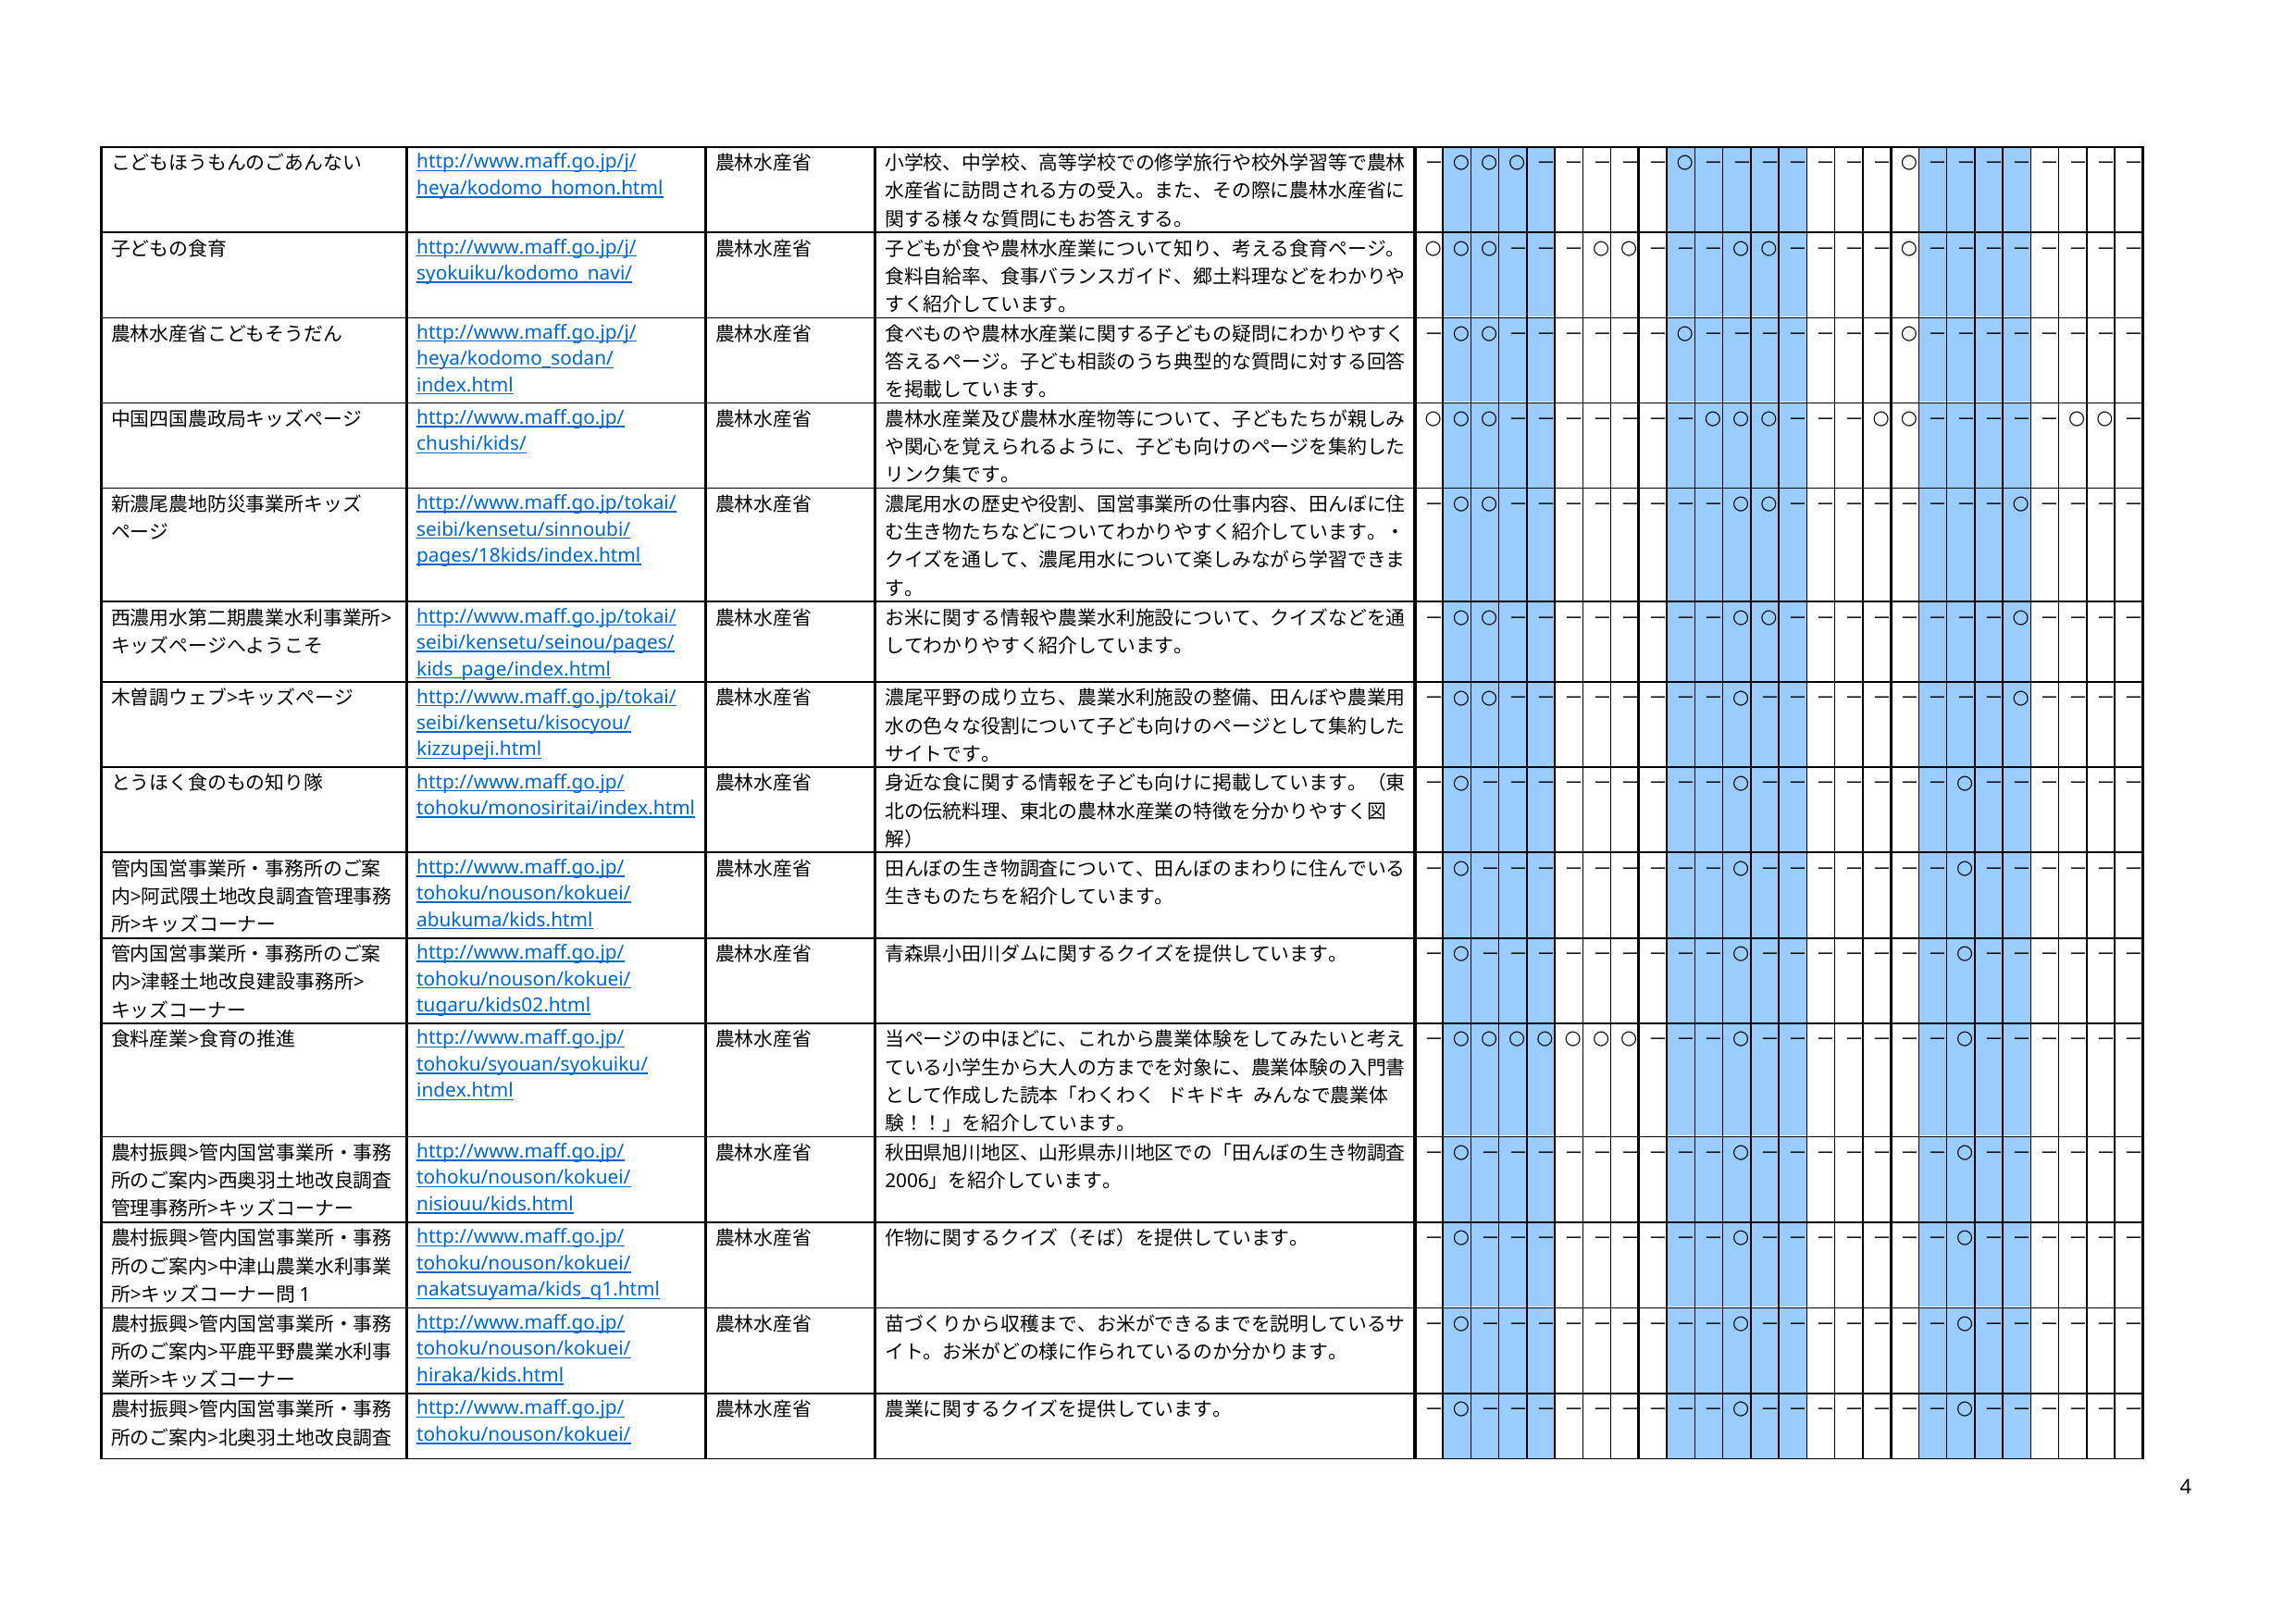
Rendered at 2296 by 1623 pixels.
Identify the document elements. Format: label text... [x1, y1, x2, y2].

table_cell ○ [1723, 939, 1750, 1022]
table_cell 農林水産省こどもそうだん [103, 318, 405, 402]
table_cell － [1976, 233, 2002, 316]
table_cell ○ [1444, 1024, 1471, 1135]
table_cell － [1752, 1024, 1778, 1135]
table_cell － [2031, 403, 2058, 488]
table_cell － [1893, 1223, 1918, 1307]
table_cell － [1668, 602, 1694, 681]
table_cell ○ [1499, 148, 1526, 231]
table_cell － [1528, 939, 1554, 1022]
table_cell － [2004, 939, 2030, 1022]
table_cell － [2004, 768, 2030, 851]
table_cell ○ [1471, 318, 1498, 402]
table_cell ○ [1752, 403, 1778, 488]
table_cell － [2031, 1223, 2058, 1307]
table_cell － [1780, 939, 1806, 1022]
table_cell － [1780, 602, 1806, 681]
table_cell － [1835, 939, 1862, 1022]
table_cell － [1583, 683, 1610, 766]
table_cell － [1640, 602, 1666, 681]
table_cell － [1583, 768, 1610, 851]
table_cell － [1864, 1024, 1890, 1135]
table_cell － [1919, 318, 1946, 402]
table_cell お米に関する情報や農業水利施設について、クイズなどを通してわかりやすく紹介しています。 [876, 602, 1413, 681]
table_cell http://www.maff.go.jp/tokai/seibi/kensetu/kisocyou/kizzupeji.html [408, 683, 704, 766]
table_cell － [1471, 939, 1498, 1022]
table_cell － [1471, 768, 1498, 851]
table_cell － [1611, 1223, 1637, 1307]
table_cell － [1528, 602, 1554, 681]
table_cell － [1893, 768, 1918, 851]
table_cell － [1919, 1308, 1946, 1393]
table_cell － [1556, 489, 1582, 601]
table_cell － [2088, 318, 2114, 402]
table_cell － [2116, 1024, 2141, 1135]
table_cell － [2031, 1024, 2058, 1135]
table_cell ○ [1947, 768, 1974, 851]
table_cell 作物に関するクイズ（そば）を提供しています。 [876, 1223, 1413, 1307]
table_cell － [2004, 1223, 2030, 1307]
table_cell － [1752, 148, 1778, 231]
table_cell － [2116, 403, 2141, 488]
table_cell 農林水産省 [707, 853, 874, 937]
table_cell － [2059, 853, 2086, 937]
table_cell － [1752, 683, 1778, 766]
table_cell － [2088, 1223, 2114, 1307]
table_cell － [1752, 1308, 1778, 1393]
table_cell － [1807, 489, 1834, 601]
table_cell 秋田県旭川地区、山形県赤川地区での「田んぼの生き物調査2006」を紹介しています。 [876, 1137, 1413, 1221]
table_cell － [2004, 1137, 2030, 1221]
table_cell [408, 1394, 704, 1458]
table_cell － [1976, 853, 2002, 937]
table_cell － [1864, 318, 1890, 402]
table_cell － [1919, 768, 1946, 851]
table_cell － [1583, 318, 1610, 402]
table_cell ○ [1444, 148, 1471, 231]
table_cell － [2116, 489, 2141, 601]
table_cell － [1807, 1024, 1834, 1135]
table_cell ○ [1471, 489, 1498, 601]
table_cell ○ [1723, 768, 1750, 851]
table_cell とうほく食のもの知り隊 [103, 768, 405, 851]
table_cell － [2031, 683, 2058, 766]
table_cell － [1893, 1024, 1918, 1135]
table_cell 田んぼの生き物調査について、田んぼのまわりに住んでいる生きものたちを紹介しています。 [876, 853, 1413, 937]
table_cell － [1528, 148, 1554, 231]
table_cell － [1976, 939, 2002, 1022]
table_cell － [1499, 318, 1526, 402]
table_cell － [1919, 489, 1946, 601]
table_cell ○ [1723, 683, 1750, 766]
table_cell http://www.maff.go.jp/tohoku/nouson/kokuei/nisiouu/kids.html [408, 1137, 704, 1221]
table_cell － [1583, 1308, 1610, 1393]
table_cell － [1499, 602, 1526, 681]
table_cell － [1611, 148, 1637, 231]
table_cell － [1947, 148, 1974, 231]
table_cell ○ [1444, 1308, 1471, 1393]
table_cell － [1611, 489, 1637, 601]
table_cell 農林水産省 [707, 403, 874, 488]
table_cell － [1499, 403, 1526, 488]
table_cell ○ [1723, 602, 1750, 681]
table_cell － [1919, 939, 1946, 1022]
table_cell － [1695, 1024, 1722, 1135]
table_cell － [1583, 1223, 1610, 1307]
table_cell ○ [1723, 403, 1750, 488]
table_cell － [1695, 1308, 1722, 1393]
table_cell － [1640, 148, 1666, 231]
table_cell － [1417, 1137, 1442, 1221]
table_cell － [1835, 768, 1862, 851]
table_cell 濃尾平野の成り立ち、農業水利施設の整備、田んぼや農業用水の色々な役割について子ども向けのページとして集約したサイトです。 [876, 683, 1413, 766]
table_cell － [1695, 1394, 1722, 1458]
table_cell － [1893, 489, 1918, 601]
table_cell － [1556, 1308, 1582, 1393]
table_cell － [1640, 489, 1666, 601]
table_cell － [2004, 1308, 2030, 1393]
table_cell http://www.maff.go.jp/tokai/seibi/kensetu/seinou/pages/kids_page/index.html [408, 602, 704, 681]
table_cell － [1780, 148, 1806, 231]
table_cell ○ [1893, 318, 1918, 402]
table_cell － [1893, 1308, 1918, 1393]
table_cell － [1528, 233, 1554, 316]
table_cell － [2088, 939, 2114, 1022]
table_cell ○ [2004, 489, 2030, 601]
table_cell － [1668, 939, 1694, 1022]
table_cell － [1780, 853, 1806, 937]
table_cell － [1807, 1394, 1834, 1458]
table_cell ○ [1893, 148, 1918, 231]
table_cell － [2059, 1024, 2086, 1135]
table_cell － [1583, 148, 1610, 231]
table_cell － [1417, 853, 1442, 937]
table_cell － [2059, 233, 2086, 316]
table_cell － [1417, 1223, 1442, 1307]
table_cell － [1668, 233, 1694, 316]
table_cell － [1556, 939, 1582, 1022]
table_cell － [1835, 1223, 1862, 1307]
table_cell － [1780, 1394, 1806, 1458]
table_cell ○ [1695, 403, 1722, 488]
table_cell － [1640, 1024, 1666, 1135]
table_cell － [1668, 1394, 1694, 1458]
table_cell ○ [1723, 1024, 1750, 1135]
table_cell ○ [1723, 1137, 1750, 1221]
table_cell 農林水産省 [707, 148, 874, 231]
table_cell － [1695, 853, 1722, 937]
table_cell － [1528, 1137, 1554, 1221]
table_cell 当ページの中ほどに、これから農業体験をしてみたいと考えている小学生から大人の方までを対象に、農業体験の入門書として作成した読本「わくわく ドキドキ みんなで農業体験！！」を紹介しています。 [876, 1024, 1413, 1135]
table_cell － [1417, 602, 1442, 681]
table_cell － [1807, 683, 1834, 766]
table_cell ○ [1499, 1024, 1526, 1135]
table_cell － [1807, 1137, 1834, 1221]
table_cell － [1835, 1137, 1862, 1221]
table_cell － [2116, 1137, 2141, 1221]
table_cell － [1893, 939, 1918, 1022]
table_cell － [1976, 1137, 2002, 1221]
table_cell － [2004, 1394, 2030, 1458]
table_cell ○ [1417, 233, 1442, 316]
table_cell ○ [1723, 1394, 1750, 1458]
table_cell http://www.maff.go.jp/tohoku/nouson/kokuei/tugaru/kids02.html [408, 939, 704, 1022]
table_cell 小学校、中学校、高等学校での修学旅行や校外学習等で農林水産省に訪問される方の受入。また、その際に農林水産省に関する様々な質問にもお答えする。 [876, 148, 1413, 231]
table_cell － [1919, 683, 1946, 766]
table_cell － [1752, 318, 1778, 402]
table_cell － [2116, 683, 2141, 766]
table_cell － [1528, 683, 1554, 766]
table_cell － [1864, 1394, 1890, 1458]
table_cell http://www.maff.go.jp/tokai/seibi/kensetu/sinnoubi/pages/18kids/index.html [408, 489, 704, 601]
table_cell ○ [1947, 1024, 1974, 1135]
table_cell － [1807, 403, 1834, 488]
table_cell ○ [1444, 1137, 1471, 1221]
table_cell 農村振興>管内国営事業所・事務所のご案内>中津山農業水利事業所>キッズコーナー問1 [103, 1223, 405, 1307]
table_cell － [1499, 853, 1526, 937]
table_cell 農林水産省 [707, 602, 874, 681]
table_cell － [1807, 1308, 1834, 1393]
table_cell － [1976, 318, 2002, 402]
table_cell ○ [2059, 403, 2086, 488]
table_cell － [1695, 602, 1722, 681]
table_cell － [1947, 683, 1974, 766]
table_cell － [1556, 853, 1582, 937]
table_cell － [1864, 1137, 1890, 1221]
table_cell － [1780, 1308, 1806, 1393]
table_cell － [2088, 1024, 2114, 1135]
table_cell － [2116, 1394, 2141, 1458]
table_cell － [1499, 1308, 1526, 1393]
table_cell 木曽調ウェブ>キッズページ [103, 683, 405, 766]
table_cell － [1417, 1024, 1442, 1135]
table_cell － [1583, 602, 1610, 681]
table_cell － [1417, 148, 1442, 231]
table_cell － [2088, 489, 2114, 601]
table_cell ○ [1668, 318, 1694, 402]
table_cell － [1780, 318, 1806, 402]
table_cell － [1919, 233, 1946, 316]
table_cell － [1668, 683, 1694, 766]
table_cell － [1695, 489, 1722, 601]
table_cell － [1556, 233, 1582, 316]
table_cell － [1893, 683, 1918, 766]
table_cell ○ [1444, 1394, 1471, 1458]
table_cell － [1556, 148, 1582, 231]
table_cell － [1893, 602, 1918, 681]
table_cell － [1807, 602, 1834, 681]
table_cell － [1780, 683, 1806, 766]
table_cell － [1919, 148, 1946, 231]
table_cell 農林水産省 [707, 318, 874, 402]
table_cell － [2059, 318, 2086, 402]
table_cell 管内国営事業所・事務所のご案内>阿武隈土地改良調査管理事務所>キッズコーナー [103, 853, 405, 937]
table_cell － [2059, 939, 2086, 1022]
table_cell － [1835, 489, 1862, 601]
table_cell － [2116, 768, 2141, 851]
table_cell － [1583, 403, 1610, 488]
table_cell － [1976, 1394, 2002, 1458]
table_cell ○ [1723, 489, 1750, 601]
table_cell － [1528, 403, 1554, 488]
table_cell 農業に関するクイズを提供しています。 [876, 1394, 1413, 1458]
table_cell － [2116, 318, 2141, 402]
table_cell － [1780, 1223, 1806, 1307]
table_cell － [1807, 233, 1834, 316]
table_cell 食料産業>食育の推進 [103, 1024, 405, 1135]
table_cell ○ [1668, 148, 1694, 231]
table_cell － [1611, 1308, 1637, 1393]
table_cell ○ [1864, 403, 1890, 488]
table_cell http://www.maff.go.jp/j/heya/kodomo_sodan/index.html [408, 318, 704, 402]
table_cell － [2088, 768, 2114, 851]
table_cell ○ [1947, 1137, 1974, 1221]
table_cell － [1499, 683, 1526, 766]
table_cell http://www.maff.go.jp/chushi/kids/ [408, 403, 704, 488]
table_cell ○ [1471, 233, 1498, 316]
table_cell － [1864, 148, 1890, 231]
table_cell － [1417, 1394, 1442, 1458]
table_cell － [1723, 318, 1750, 402]
table_cell － [1583, 489, 1610, 601]
table_cell － [2088, 1394, 2114, 1458]
table_cell 農林水産省 [707, 1137, 874, 1221]
table_cell ○ [1723, 853, 1750, 937]
table_cell ○ [1611, 1024, 1637, 1135]
table_cell － [1835, 853, 1862, 937]
table_cell http://www.maff.go.jp/j/heya/kodomo_homon.html [408, 148, 704, 231]
table_cell － [1499, 489, 1526, 601]
table_cell 農林水産省 [707, 233, 874, 316]
table_cell ○ [1444, 318, 1471, 402]
table_cell － [1919, 1223, 1946, 1307]
table_cell 農村振興>管内国営事業所・事務所のご案内>平鹿平野農業水利事業所>キッズコーナー [103, 1308, 405, 1393]
table_cell ○ [1471, 1024, 1498, 1135]
table_cell ○ [1471, 403, 1498, 488]
table_cell － [1864, 602, 1890, 681]
table_cell － [1780, 233, 1806, 316]
table_cell ○ [1947, 853, 1974, 937]
table_cell － [1919, 853, 1946, 937]
table_cell － [1695, 1137, 1722, 1221]
table_cell － [1611, 1394, 1637, 1458]
table_cell － [1556, 403, 1582, 488]
table_cell － [1417, 683, 1442, 766]
table_cell － [2031, 318, 2058, 402]
table_cell ○ [2088, 403, 2114, 488]
table_cell － [1976, 489, 2002, 601]
table_cell － [1528, 489, 1554, 601]
table_cell － [1640, 683, 1666, 766]
table_cell 農村振興>管内国営事業所・事務所のご案内>西奥羽土地改良調査管理事務所>キッズコーナー [103, 1137, 405, 1221]
table_cell － [2031, 233, 2058, 316]
table_cell － [1919, 602, 1946, 681]
table_cell 農林水産省 [707, 939, 874, 1022]
table_cell http://www.maff.go.jp/tohoku/nouson/kokuei/abukuma/kids.html [408, 853, 704, 937]
table_cell － [1893, 1394, 1918, 1458]
table_cell － [1919, 1024, 1946, 1135]
table_cell 農林水産省 [707, 489, 874, 601]
table_cell － [2088, 148, 2114, 231]
table_cell － [1528, 1394, 1554, 1458]
table_cell ○ [1444, 602, 1471, 681]
table_cell ○ [1444, 768, 1471, 851]
table_cell － [2059, 1394, 2086, 1458]
table_cell － [2116, 1308, 2141, 1393]
table_cell － [2031, 1308, 2058, 1393]
table_cell － [1976, 1223, 2002, 1307]
table_cell 青森県小田川ダムに関するクイズを提供しています。 [876, 939, 1413, 1022]
table_cell － [2116, 233, 2141, 316]
table_cell － [1556, 1223, 1582, 1307]
table_cell － [1417, 489, 1442, 601]
table_cell － [1695, 318, 1722, 402]
table_cell － [1499, 1137, 1526, 1221]
table_cell － [1611, 683, 1637, 766]
table_cell ○ [1444, 403, 1471, 488]
table_cell 新濃尾農地防災事業所キッズページ [103, 489, 405, 601]
table_cell － [2031, 1394, 2058, 1458]
table_cell － [2116, 853, 2141, 937]
table_cell － [1807, 148, 1834, 231]
table_cell － [1640, 853, 1666, 937]
table_cell ○ [1444, 853, 1471, 937]
table_cell － [1947, 489, 1974, 601]
table_cell ○ [1752, 602, 1778, 681]
table_cell ○ [1556, 1024, 1582, 1135]
table_cell － [2031, 853, 2058, 937]
table_cell － [1893, 1137, 1918, 1221]
table_cell － [1835, 683, 1862, 766]
table_cell － [1471, 1308, 1498, 1393]
table_cell － [1780, 1024, 1806, 1135]
table_cell － [1864, 233, 1890, 316]
table_cell － [1976, 602, 2002, 681]
table_cell － [2059, 768, 2086, 851]
table_cell － [1976, 403, 2002, 488]
table_cell ○ [1471, 602, 1498, 681]
table_cell 中国四国農政局キッズページ [103, 403, 405, 488]
table_cell ○ [2004, 683, 2030, 766]
table_cell － [1752, 768, 1778, 851]
table_cell － [1611, 318, 1637, 402]
table_cell － [1919, 1394, 1946, 1458]
table_cell － [1695, 768, 1722, 851]
table_cell ○ [1893, 233, 1918, 316]
table_cell － [1471, 853, 1498, 937]
table_cell 農林水産省 [707, 1308, 874, 1393]
table_cell － [1611, 1137, 1637, 1221]
table_cell － [1864, 768, 1890, 851]
table_cell － [1835, 148, 1862, 231]
table_cell － [1695, 148, 1722, 231]
table_cell － [1752, 1223, 1778, 1307]
table_cell － [1780, 1137, 1806, 1221]
table_cell 農林水産省 [707, 768, 874, 851]
table_cell ○ [1444, 489, 1471, 601]
table_cell － [2004, 853, 2030, 937]
table_cell － [1417, 939, 1442, 1022]
table_cell 苗づくりから収穫まで、お米ができるまでを説明しているサイト。お米がどの様に作られているのか分かります。 [876, 1308, 1413, 1393]
table_cell － [1780, 489, 1806, 601]
table_cell － [1976, 1024, 2002, 1135]
table_cell － [1835, 1024, 1862, 1135]
table_cell ○ [1752, 233, 1778, 316]
table_cell － [1947, 318, 1974, 402]
table_cell － [1640, 1394, 1666, 1458]
table_cell － [2059, 602, 2086, 681]
table_cell ○ [1444, 233, 1471, 316]
table_cell － [1640, 1137, 1666, 1221]
table_cell － [2031, 768, 2058, 851]
table_cell ○ [1947, 939, 1974, 1022]
table_cell 農林水産省 [707, 683, 874, 766]
table_cell － [1752, 853, 1778, 937]
table_cell － [1611, 853, 1637, 937]
table_cell － [2088, 602, 2114, 681]
table_cell ○ [1444, 1223, 1471, 1307]
table_cell － [1499, 233, 1526, 316]
table_cell 農林水産省 [707, 1024, 874, 1135]
table_cell http://www.maff.go.jp/tohoku/monosiritai/index.html [408, 768, 704, 851]
table_cell － [1835, 318, 1862, 402]
table_cell － [1640, 768, 1666, 851]
table_cell － [1864, 1308, 1890, 1393]
table_cell － [2031, 939, 2058, 1022]
table_cell 濃尾用水の歴史や役割、国営事業所の仕事内容、田んぼに住む生き物たちなどについてわかりやすく紹介しています。・クイズを通して、濃尾用水について楽しみながら学習できます。 [876, 489, 1413, 601]
table_cell － [1695, 939, 1722, 1022]
table_cell こどもほうもんのごあんない [103, 148, 405, 231]
table_cell 食べものや農林水産業に関する子どもの疑問にわかりやすく答えるページ。子ども相談のうち典型的な質問に対する回答を掲載しています。 [876, 318, 1413, 402]
table_cell － [1471, 1394, 1498, 1458]
table_cell － [1807, 768, 1834, 851]
table_cell － [1668, 403, 1694, 488]
table_cell － [1417, 318, 1442, 402]
table_cell ○ [1893, 403, 1918, 488]
table_cell － [1471, 1137, 1498, 1221]
table_cell 子どもが食や農林水産業について知り、考える食育ページ。食料自給率、食事バランスガイド、郷土料理などをわかりやすく紹介しています。 [876, 233, 1413, 316]
table_cell － [1668, 1308, 1694, 1393]
table_cell － [2059, 489, 2086, 601]
table_cell － [1807, 939, 1834, 1022]
table_cell － [1583, 1394, 1610, 1458]
table_cell － [1528, 318, 1554, 402]
table_cell ○ [1471, 683, 1498, 766]
table_cell 西濃用水第二期農業水利事業所>キッズページへようこそ [103, 602, 405, 681]
table_cell － [1780, 403, 1806, 488]
table_cell － [1695, 1223, 1722, 1307]
table_cell － [2059, 148, 2086, 231]
table_cell － [1864, 683, 1890, 766]
table_cell － [2116, 148, 2141, 231]
table_cell － [1640, 1223, 1666, 1307]
table_cell － [1976, 148, 2002, 231]
table_cell － [1499, 939, 1526, 1022]
table_cell － [2059, 1137, 2086, 1221]
table_cell － [1417, 768, 1442, 851]
table_cell － [1807, 853, 1834, 937]
table_cell － [1919, 403, 1946, 488]
table_cell － [2004, 233, 2030, 316]
table_cell http://www.maff.go.jp/tohoku/syouan/syokuiku/index.html [408, 1024, 704, 1135]
table_cell － [1528, 853, 1554, 937]
table_cell ○ [1583, 233, 1610, 316]
table_cell － [1668, 489, 1694, 601]
table_cell － [1807, 318, 1834, 402]
table_cell ○ [1723, 1223, 1750, 1307]
table_cell － [2088, 1308, 2114, 1393]
table_cell － [2004, 403, 2030, 488]
table_cell － [2004, 148, 2030, 231]
table_cell － [1668, 1137, 1694, 1221]
table_cell － [1947, 403, 1974, 488]
table_cell － [1695, 683, 1722, 766]
table_cell － [1556, 1394, 1582, 1458]
table_cell － [1976, 683, 2002, 766]
table_cell － [1835, 1394, 1862, 1458]
table_cell － [2004, 1024, 2030, 1135]
table_cell ○ [1947, 1308, 1974, 1393]
table_cell － [1640, 1308, 1666, 1393]
table_cell － [2059, 1223, 2086, 1307]
table_cell － [2088, 683, 2114, 766]
table_cell － [1780, 768, 1806, 851]
table_cell － [1947, 233, 1974, 316]
table_cell － [2031, 602, 2058, 681]
table_cell ○ [1947, 1394, 1974, 1458]
table_cell － [1723, 148, 1750, 231]
table_cell － [1528, 1223, 1554, 1307]
table_cell － [2031, 1137, 2058, 1221]
table_cell ○ [1611, 233, 1637, 316]
table_cell － [1835, 602, 1862, 681]
table_cell http://www.maff.go.jp/tohoku/nouson/kokuei/hiraka/kids.html [408, 1308, 704, 1393]
table_cell － [2088, 853, 2114, 937]
table_cell － [1640, 939, 1666, 1022]
table_cell － [1976, 768, 2002, 851]
table_cell 子どもの食育 [103, 233, 405, 316]
table_cell 農林水産省 [707, 1394, 874, 1458]
table_cell － [1611, 939, 1637, 1022]
table_cell － [2088, 233, 2114, 316]
table_cell － [1611, 602, 1637, 681]
table_cell － [1583, 1137, 1610, 1221]
table_cell － [1556, 683, 1582, 766]
table_cell － [1864, 1223, 1890, 1307]
table_cell ○ [1583, 1024, 1610, 1135]
table_cell － [2116, 1223, 2141, 1307]
table_cell － [1752, 1394, 1778, 1458]
table_cell http://www.maff.go.jp/j/syokuiku/kodomo_navi/ [408, 233, 704, 316]
table_cell ○ [1444, 683, 1471, 766]
table_cell ○ [1417, 403, 1442, 488]
table_cell － [1528, 1308, 1554, 1393]
table_cell － [1640, 233, 1666, 316]
table_cell － [1835, 233, 1862, 316]
table_cell ○ [1528, 1024, 1554, 1135]
table_cell － [1668, 1024, 1694, 1135]
table_cell ○ [1947, 1223, 1974, 1307]
table_cell － [2004, 318, 2030, 402]
table_cell ○ [1723, 1308, 1750, 1393]
table_cell － [1864, 489, 1890, 601]
table_cell － [1893, 853, 1918, 937]
table_cell － [1752, 939, 1778, 1022]
table_cell － [1583, 939, 1610, 1022]
table_cell － [1668, 853, 1694, 937]
table_cell － [1556, 1137, 1582, 1221]
table_cell － [1864, 853, 1890, 937]
table_cell － [1583, 853, 1610, 937]
table_cell － [1499, 768, 1526, 851]
table_cell － [2088, 1137, 2114, 1221]
table_cell － [1835, 1308, 1862, 1393]
table_cell － [1668, 768, 1694, 851]
table_cell － [1640, 318, 1666, 402]
table_cell ○ [1723, 233, 1750, 316]
table_cell － [1611, 768, 1637, 851]
table_cell － [2059, 1308, 2086, 1393]
table_cell － [1556, 602, 1582, 681]
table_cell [103, 1394, 405, 1458]
table_cell 農林水産省 [707, 1223, 874, 1307]
table_cell 農林水産業及び農林水産物等について、子どもたちが親しみや関心を覚えられるように、子ども向けのページを集約したリンク集です。 [876, 403, 1413, 488]
table_cell － [2116, 602, 2141, 681]
table_cell ○ [1752, 489, 1778, 601]
table_cell － [2116, 939, 2141, 1022]
table_cell 身近な食に関する情報を子ども向けに掲載しています。（東北の伝統料理、東北の農林水産業の特徴を分かりやすく図解） [876, 768, 1413, 851]
table_cell http://www.maff.go.jp/tohoku/nouson/kokuei/nakatsuyama/kids_q1.html [408, 1223, 704, 1307]
table_cell ○ [1471, 148, 1498, 231]
table_cell － [1695, 233, 1722, 316]
table_cell － [1556, 768, 1582, 851]
table_cell － [1864, 939, 1890, 1022]
table_cell － [1417, 1308, 1442, 1393]
table_cell ○ [2004, 602, 2030, 681]
table_cell － [2059, 683, 2086, 766]
table_cell － [1499, 1223, 1526, 1307]
table_cell ○ [1444, 939, 1471, 1022]
table_cell － [1947, 602, 1974, 681]
table_cell － [1835, 403, 1862, 488]
table_cell － [1919, 1137, 1946, 1221]
table_cell － [1499, 1394, 1526, 1458]
table_cell － [1668, 1223, 1694, 1307]
table_cell － [1611, 403, 1637, 488]
table_cell － [1528, 768, 1554, 851]
table_cell － [1807, 1223, 1834, 1307]
table_cell － [1752, 1137, 1778, 1221]
table_cell － [1640, 403, 1666, 488]
table_cell － [2031, 148, 2058, 231]
table_cell － [2031, 489, 2058, 601]
table_cell － [1471, 1223, 1498, 1307]
table_cell 管内国営事業所・事務所のご案内>津軽土地改良建設事務所>キッズコーナー [103, 939, 405, 1022]
table_cell － [1976, 1308, 2002, 1393]
table_cell － [1556, 318, 1582, 402]
